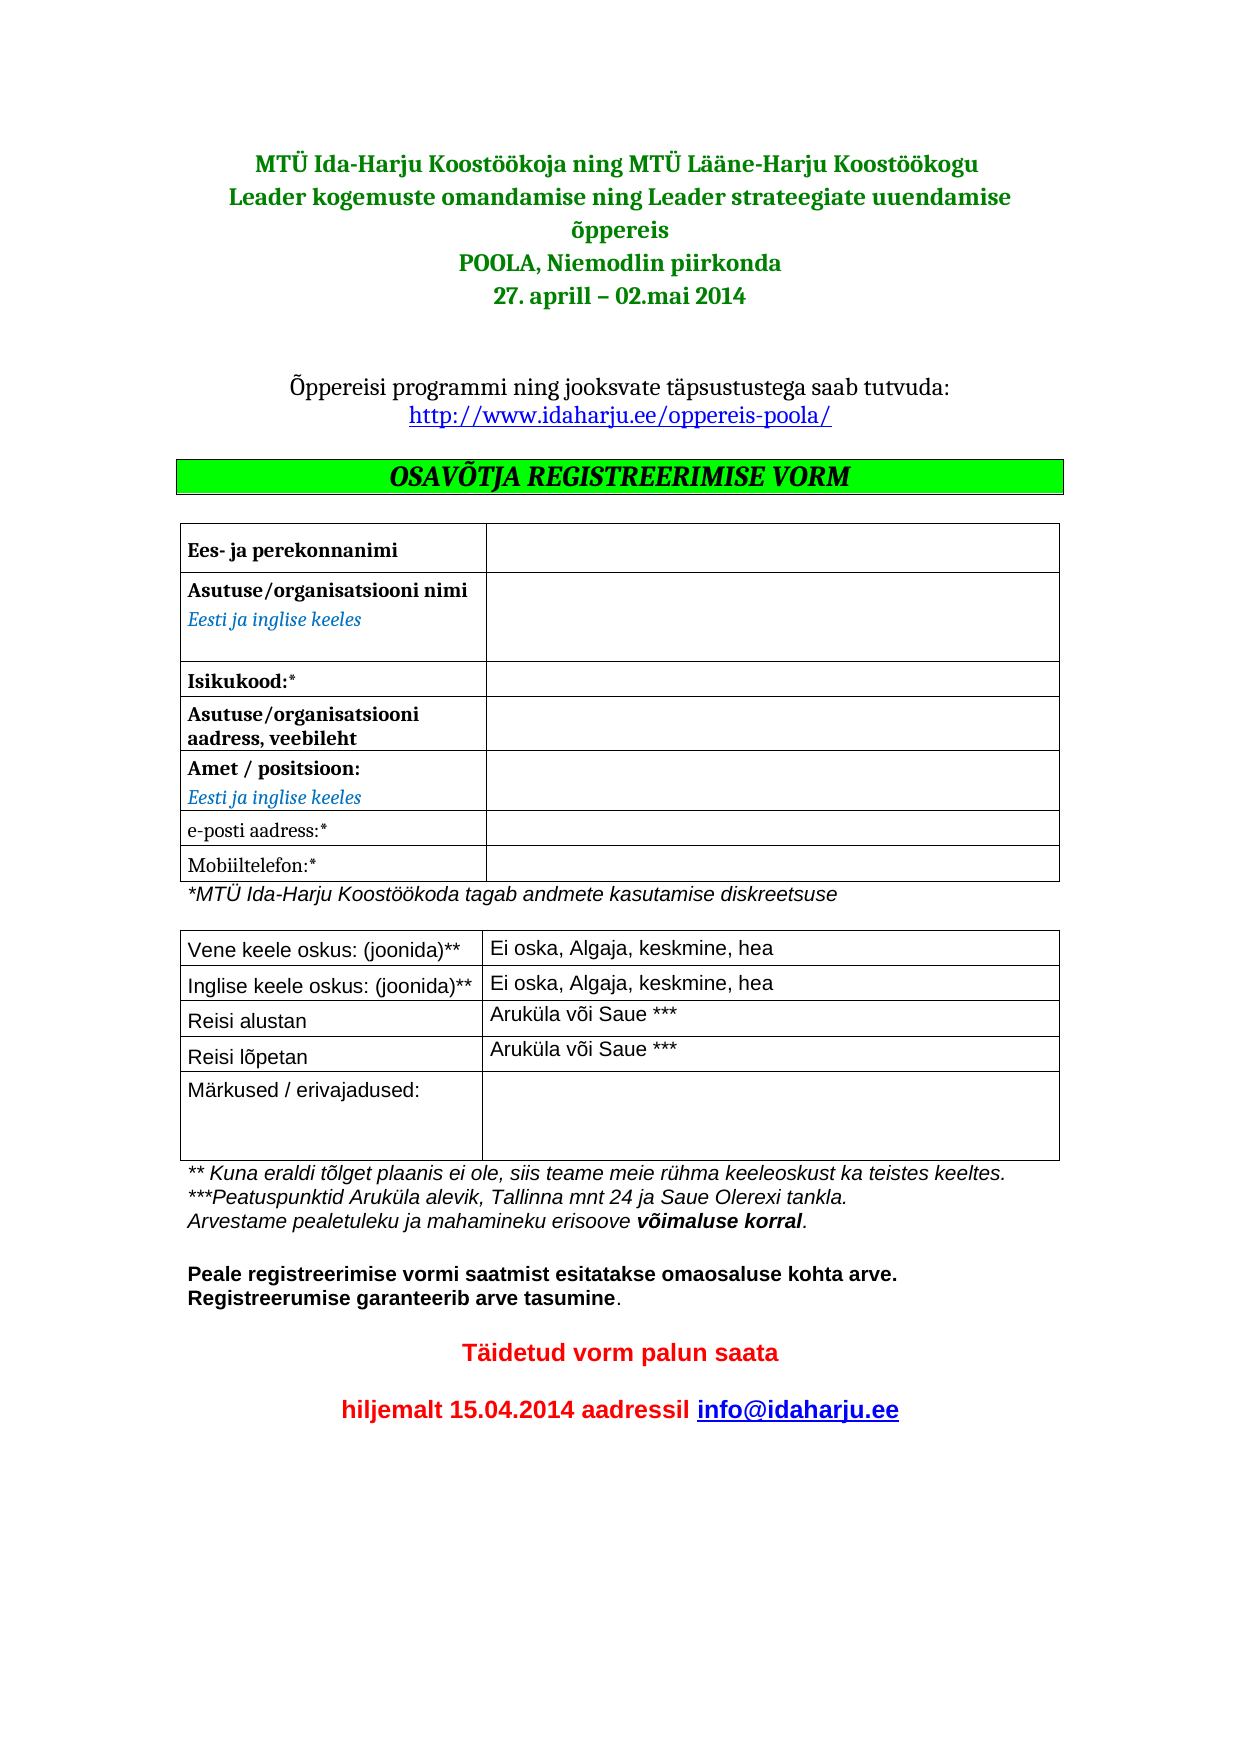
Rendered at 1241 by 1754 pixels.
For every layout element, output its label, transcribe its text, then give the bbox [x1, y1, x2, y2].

table_cell e-posti aadress:* [181, 811, 486, 845]
table_cell [487, 751, 1059, 810]
table_cell Isikukood:* [181, 662, 486, 696]
table_header [487, 524, 1059, 572]
table_header OSAVÕTJA REGISTREERIMISE VORM [177, 460, 1063, 493]
table_header Ei oska, Algaja, keskmine, hea [483, 931, 1059, 965]
table_cell Reisi lõpetan [181, 1037, 482, 1071]
text Õppereisi programmi ning jooksvate täpsustustega saab tutvuda: http://www.idaharju.ee/oppereis-poola/ [187, 373, 1053, 430]
table_cell Amet / positsioon: Eesti ja inglise keeles [181, 751, 486, 810]
text Peale registreerimise vormi saatmist esitatakse omaosaluse kohta arve. Registreerumise garanteerib arve tasumine. [187, 1261, 1053, 1309]
table_cell [487, 697, 1059, 750]
text ***Peatuspunktid Aruküla alevik, Tallinna mnt 24 ja Saue Olerexi tankla. Arvestame pealetuleku ja mahamineku erisoove võimaluse korral. [187, 1185, 1053, 1261]
table_cell Asutuse/organisatsiooni aadress, veebileht [181, 697, 486, 750]
text MTÜ Ida-Harju Koostöökoja ning MTÜ Lääne-Harju Koostöökogu Leader kogemuste omandamise ning Leader strateegiate uuendamise õppereis [187, 150, 1053, 245]
table_cell Inglise keele oskus: (joonida)** [181, 966, 482, 1000]
table_cell Märkused / erivajadused: [181, 1072, 482, 1160]
subtitle *MTÜ Ida-Harju Koostöökoda tagab andmete kasutamise diskreetsuse [187, 882, 1053, 906]
text POOLA, Niemodlin piirkonda [187, 249, 1053, 278]
table_cell Asutuse/organisatsiooni nimi Eesti ja inglise keeles [181, 573, 486, 661]
table_cell Mobiiltelefon:* [181, 846, 486, 881]
table_cell [487, 846, 1059, 881]
table_cell Aruküla või Saue *** [483, 1001, 1059, 1036]
text Täidetud vorm palun saata [187, 1338, 1053, 1367]
table_cell Reisi alustan [181, 1001, 482, 1036]
table_cell Ei oska, Algaja, keskmine, hea [483, 966, 1059, 1000]
text 27. aprill – 02.mai 2014 [187, 282, 1053, 311]
table_cell [487, 573, 1059, 661]
table_cell [487, 662, 1059, 696]
table_cell Aruküla või Saue *** [483, 1037, 1059, 1071]
table_cell [483, 1072, 1059, 1160]
text ** Kuna eraldi tõlget plaanis ei ole, siis teame meie rühma keeleoskust ka teistes keeltes. [187, 1161, 1053, 1185]
table_header Ees- ja perekonnanimi [181, 524, 486, 572]
text hiljemalt 15.04.2014 aadressil info@idaharju.ee [187, 1396, 1053, 1424]
table_header Vene keele oskus: (joonida)** [181, 931, 482, 965]
table_cell [487, 811, 1059, 845]
